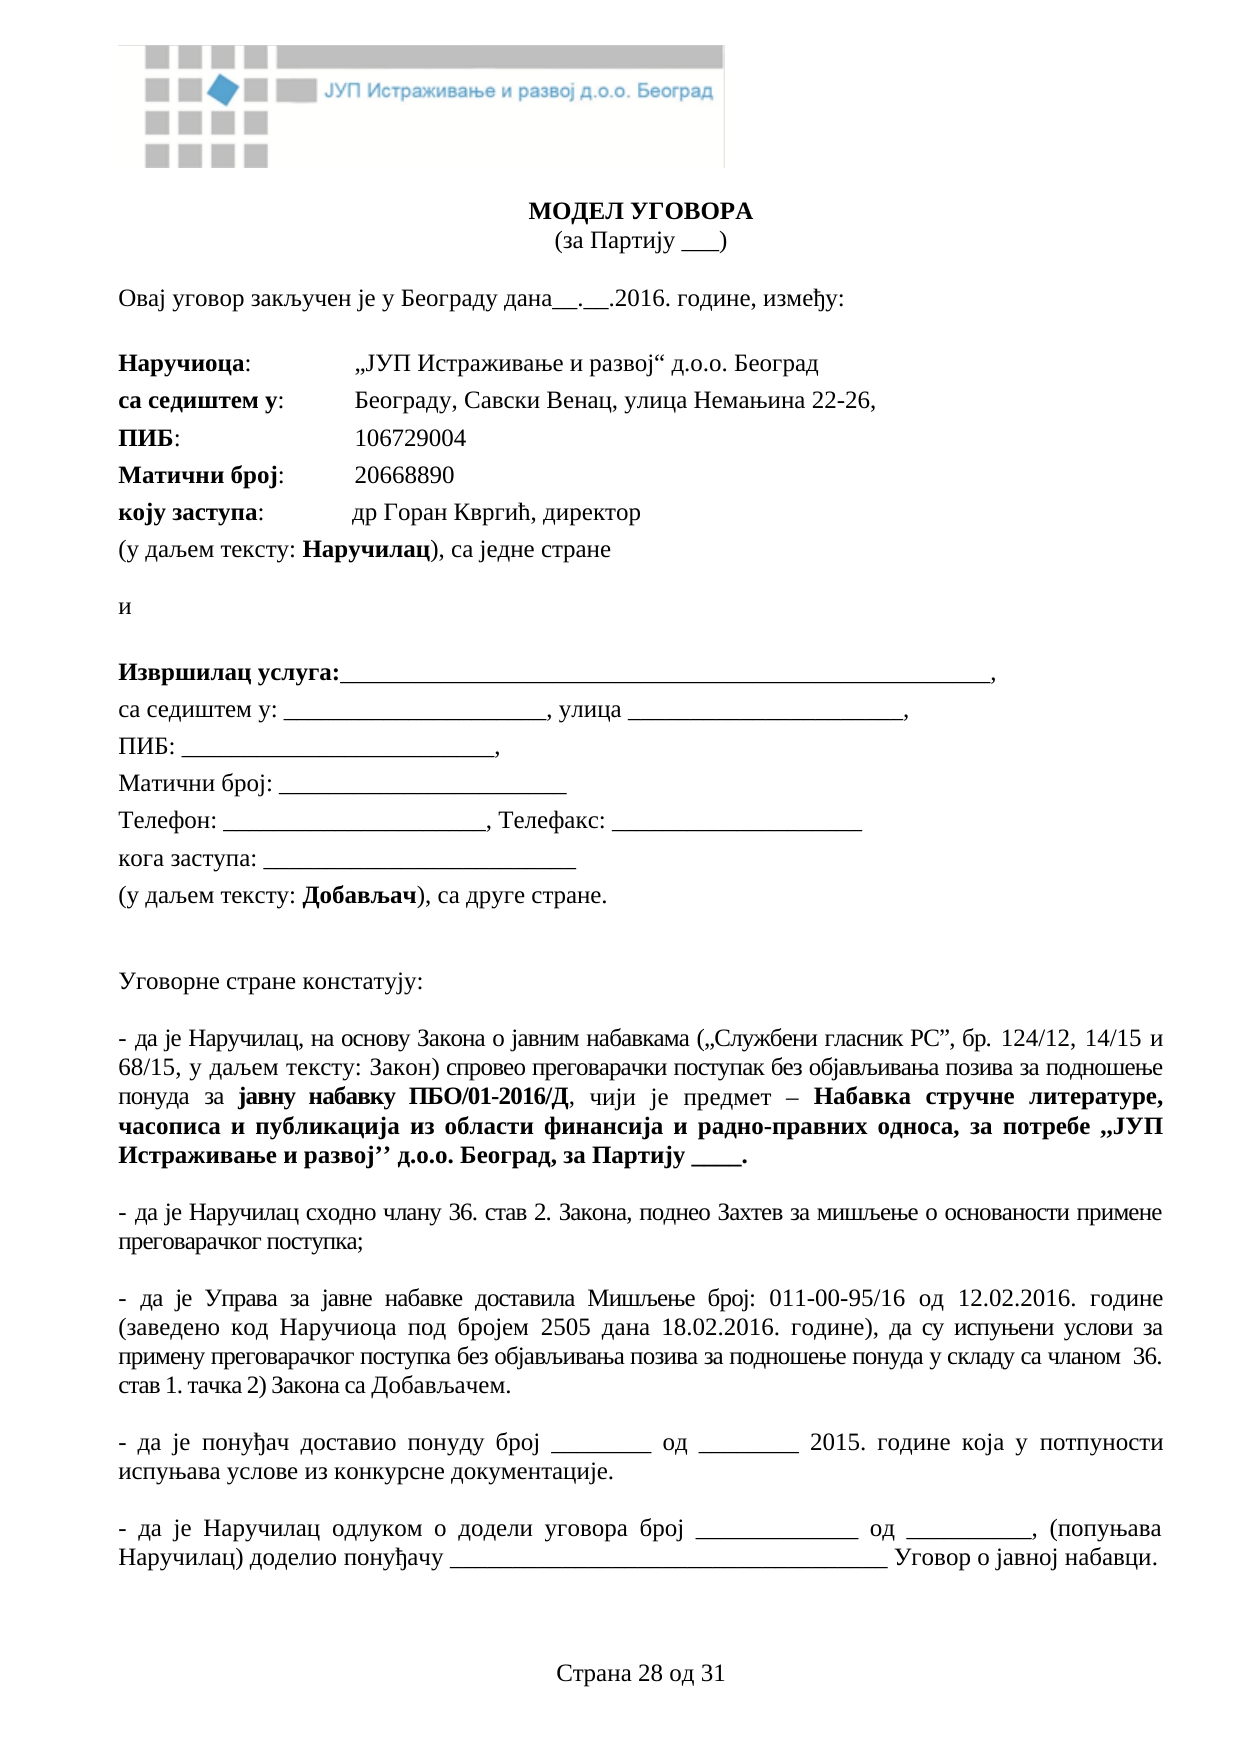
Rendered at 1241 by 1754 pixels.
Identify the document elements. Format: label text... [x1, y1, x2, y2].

text Извршилац услуга:____________________________________________________, [118, 657, 1163, 686]
text кога заступа: _________________________ [118, 843, 1163, 871]
text Матични број: _______________________ [118, 768, 1163, 797]
text са седиштем у: _____________________, улица ______________________, [118, 694, 1163, 723]
text (у даљем тексту: Добављач), са друге стране. [118, 880, 1163, 908]
text Овај уговор закључен је у Београду дана__.__.2016. године, између: [118, 283, 1163, 311]
text - да је Наручилац сходно члану 36. став 2. Закона, поднео Захтев за мишљење о основаности примене преговарачког поступка; [118, 1197, 1163, 1255]
text - да је Управа за јавне набавке доставила Мишљење број: 011-00-95/16 од 12.02.2016. године (заведено код Наручиоца под бројем 2505 дана 18.02.2016. године), да су испуњени услови за примену преговарачког поступка без објављивања позива за подношење понуда у складу са чланом 36. став 1. тачка 2) Закона са Добављачем. [118, 1283, 1163, 1398]
text МОДЕЛ УГОВОРА [118, 196, 1163, 225]
text Наручиоца: „ЈУП Истраживање и развој“ д.о.о. Београд [118, 348, 1163, 377]
text Телефон: _____________________, Телефакс: ____________________ [118, 806, 1163, 834]
text (за Партију ___) [118, 225, 1163, 254]
picture [118, 44, 726, 168]
text (у даљем тексту: Наручилац), са једне стране [118, 534, 1163, 563]
text са седиштем у: Београду, Савски Венац, улица Немањина 22-26, [118, 386, 1163, 414]
text коју заступа: др Горан Квргић, директор [118, 497, 1163, 526]
text ПИБ: 106729004 [118, 423, 1156, 451]
text - да је Наручилац, на основу Закона о јавним набавкама („Службени гласник РС”, бр. 124/12, 14/15 и 68/15, у даљем тексту: Закон) спровео преговарачки поступак без објављивања позива за подношење понуда за јавну набавку ПБО/01-2016/Д, чији је предмет – Набавка стручне литературе, часописа и публикација из области финансија и радно-правних односа, за потребе ,,ЈУП Истраживање и развој’’ д.о.о. Београд, за Партију ____. [118, 1023, 1163, 1168]
text Уговорне стране констатују: [118, 966, 1163, 995]
text - да је понуђач доставио понуду број ________ од ________ 2015. године која у потпуности испуњава услове из конкурсне документације. [118, 1427, 1163, 1485]
text ПИБ: _________________________, [118, 731, 1163, 760]
text и [118, 591, 1163, 620]
text - да је Наручилац одлуком о додели уговора број _____________ од __________, (попуњава Наручилац) доделио понуђачу ___________________________________ Уговор о јавној набавци. [118, 1513, 1163, 1571]
text Матични број: 20668890 [118, 460, 1163, 488]
